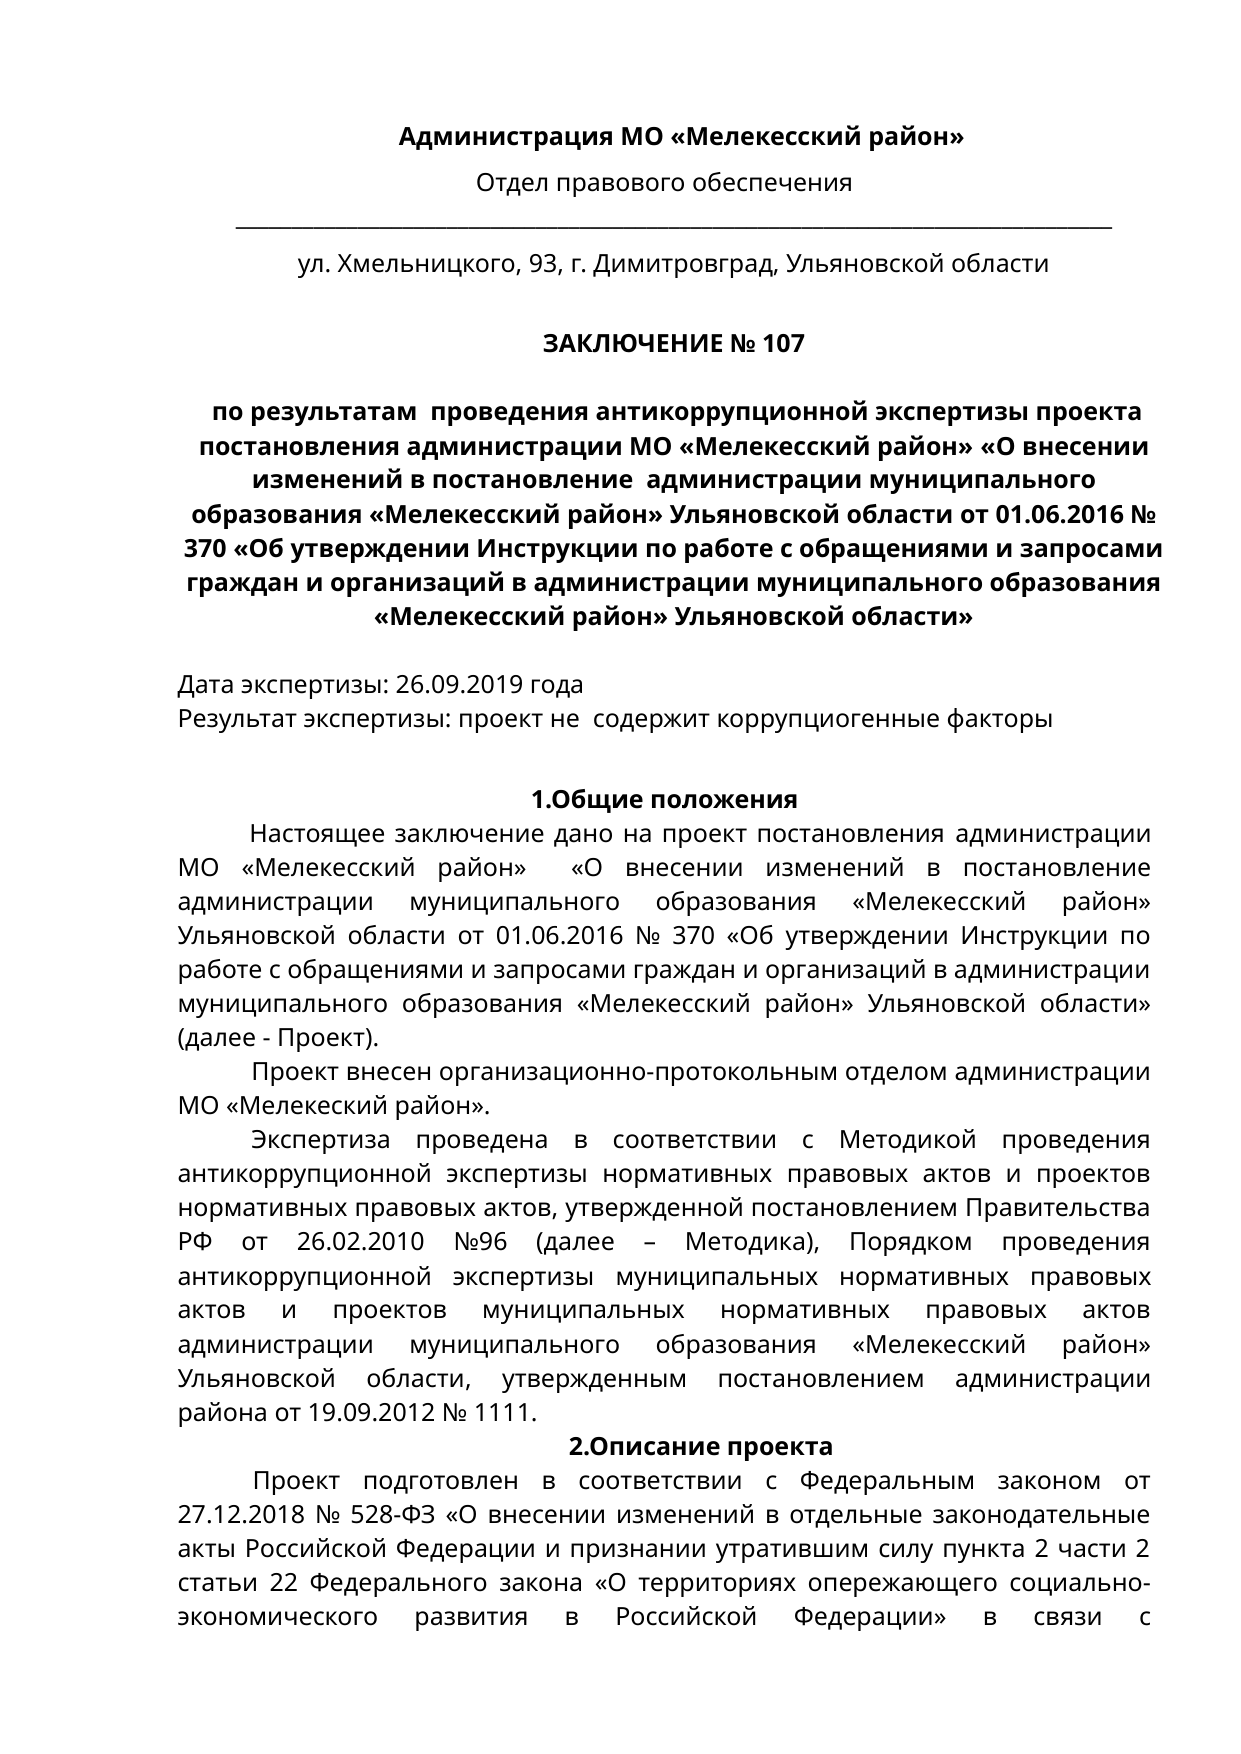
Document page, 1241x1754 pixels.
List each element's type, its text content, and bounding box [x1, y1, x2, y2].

text ЗАКЛЮЧЕНИЕ № 107 [177, 326, 1170, 360]
text Администрация МО «Мелекесский район» [177, 118, 1186, 152]
text ул. Хмельницкого, 93, г. Димитровград, Ульяновской области [177, 245, 1170, 279]
text по результатам проведения антикоррупционной экспертизы проекта постановления администрации МО «Мелекесский район» «О внесении изменений в постановление администрации муниципального образования «Мелекесский район» Ульяновской области от 01.06.2016 № 370 «Об утверждении Инструкции по работе с обращениями и запросами граждан и организаций в администрации муниципального образования «Мелекесский район» Ульяновской области» [177, 394, 1170, 632]
text Дата экспертизы: 26.09.2019 года [177, 667, 1152, 701]
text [177, 1462, 1152, 1633]
text Экспертиза проведена в соответствии с Методикой проведения антикоррупционной экспертизы нормативных правовых актов и проектов нормативных правовых актов, утвержденной постановлением Правительства РФ от 26.02.2010 №96 (далее – Методика), Порядком проведения антикоррупционной экспертизы муниципальных нормативных правовых актов и проектов муниципальных нормативных правовых актов администрации муниципального образования «Мелекесский район» Ульяновской области, утвержденным постановлением администрации района от 19.09.2012 № 1111. [177, 1122, 1152, 1428]
text 2.Описание проекта [177, 1428, 1152, 1462]
text Отдел правового обеспечения [177, 165, 1152, 199]
text Настоящее заключение дано на проект постановления администрации МО «Мелекесский район» «О внесении изменений в постановление администрации муниципального образования «Мелекесский район» Ульяновской области от 01.06.2016 № 370 «Об утверждении Инструкции по работе с обращениями и запросами граждан и организаций в администрации муниципального образования «Мелекесский район» Ульяновской области» (далее - Проект). [177, 815, 1152, 1054]
text Проект внесен организационно-протокольным отделом администрации МО «Мелекеский район». [177, 1054, 1152, 1122]
text _______________________________________________________________________________ [177, 199, 1170, 233]
text 1.Общие положения [177, 781, 1152, 815]
text Результат экспертизы: проект не содержит коррупциогенные факторы [177, 701, 1152, 735]
